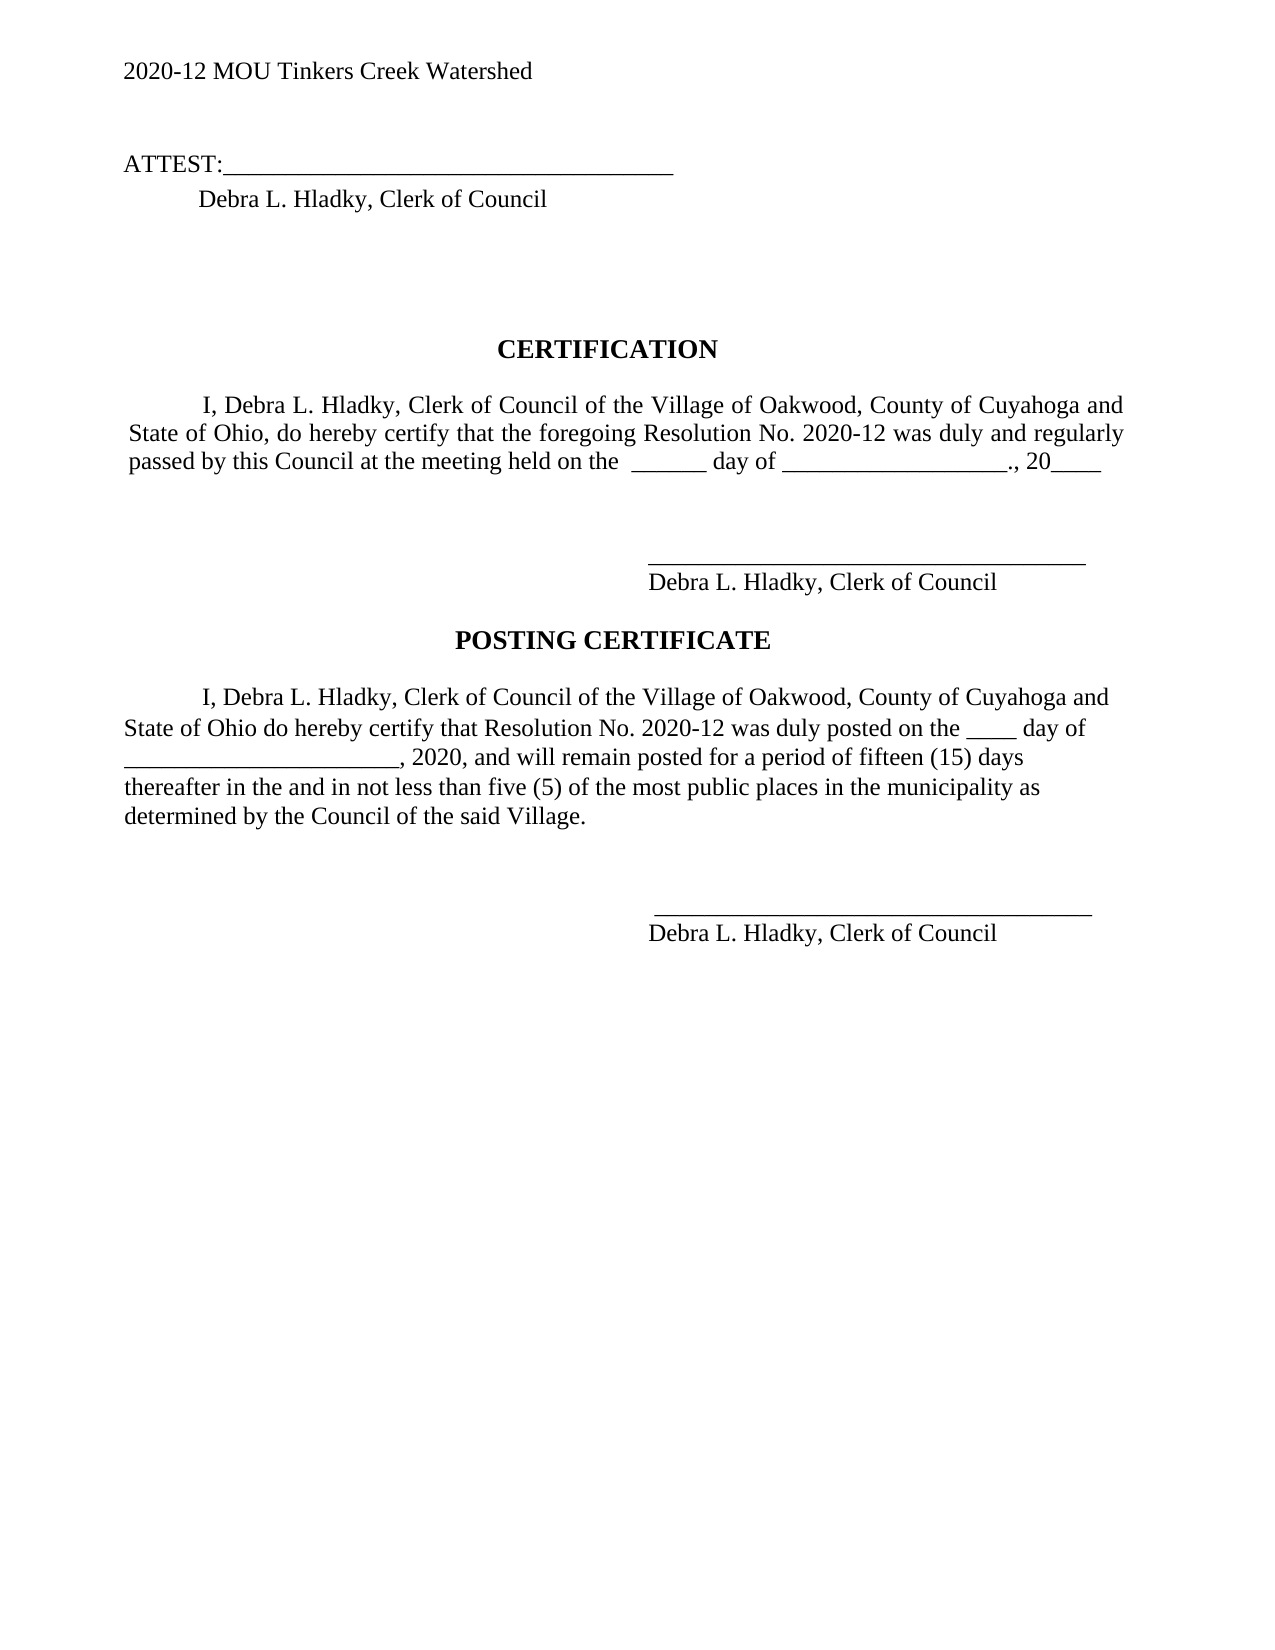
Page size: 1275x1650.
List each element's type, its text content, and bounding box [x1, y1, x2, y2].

subtitle POSTING CERTIFICATE [132, 624, 1094, 656]
text I, Debra L. Hladky, Clerk of Council of the Village of Oakwood, County of Cuyahoga and [202, 682, 1114, 711]
text ATTEST:____________________________________ [123, 150, 1125, 178]
text Debra L. Hladky, Clerk of Council [123, 185, 1125, 213]
text Debra L. Hladky, Clerk of Council [128, 919, 1125, 947]
text State of Ohio do hereby certify that Resolution No. 2020-12 was duly posted on the ____ day of ______________________, 2020, and will remain posted for a period of fifteen (15) days thereafter in the and in not less than five (5) of the most public places in the municipality as determined by the Council of the said Village. [124, 713, 1114, 830]
text I, Debra L. Hladky, Clerk of Council of the Village of Oakwood, County of Cuyahoga and State of Ohio, do hereby certify that the foregoing Resolution No. 2020-12 was duly and regularly passed by this Council at the meeting held on the ______ day of __________________., 20____ [128, 391, 1125, 475]
text ___________________________________ [128, 540, 1125, 568]
subtitle CERTIFICATION [132, 333, 1083, 364]
text ___________________________________ [128, 891, 1125, 919]
text Debra L. Hladky, Clerk of Council [128, 568, 1125, 596]
